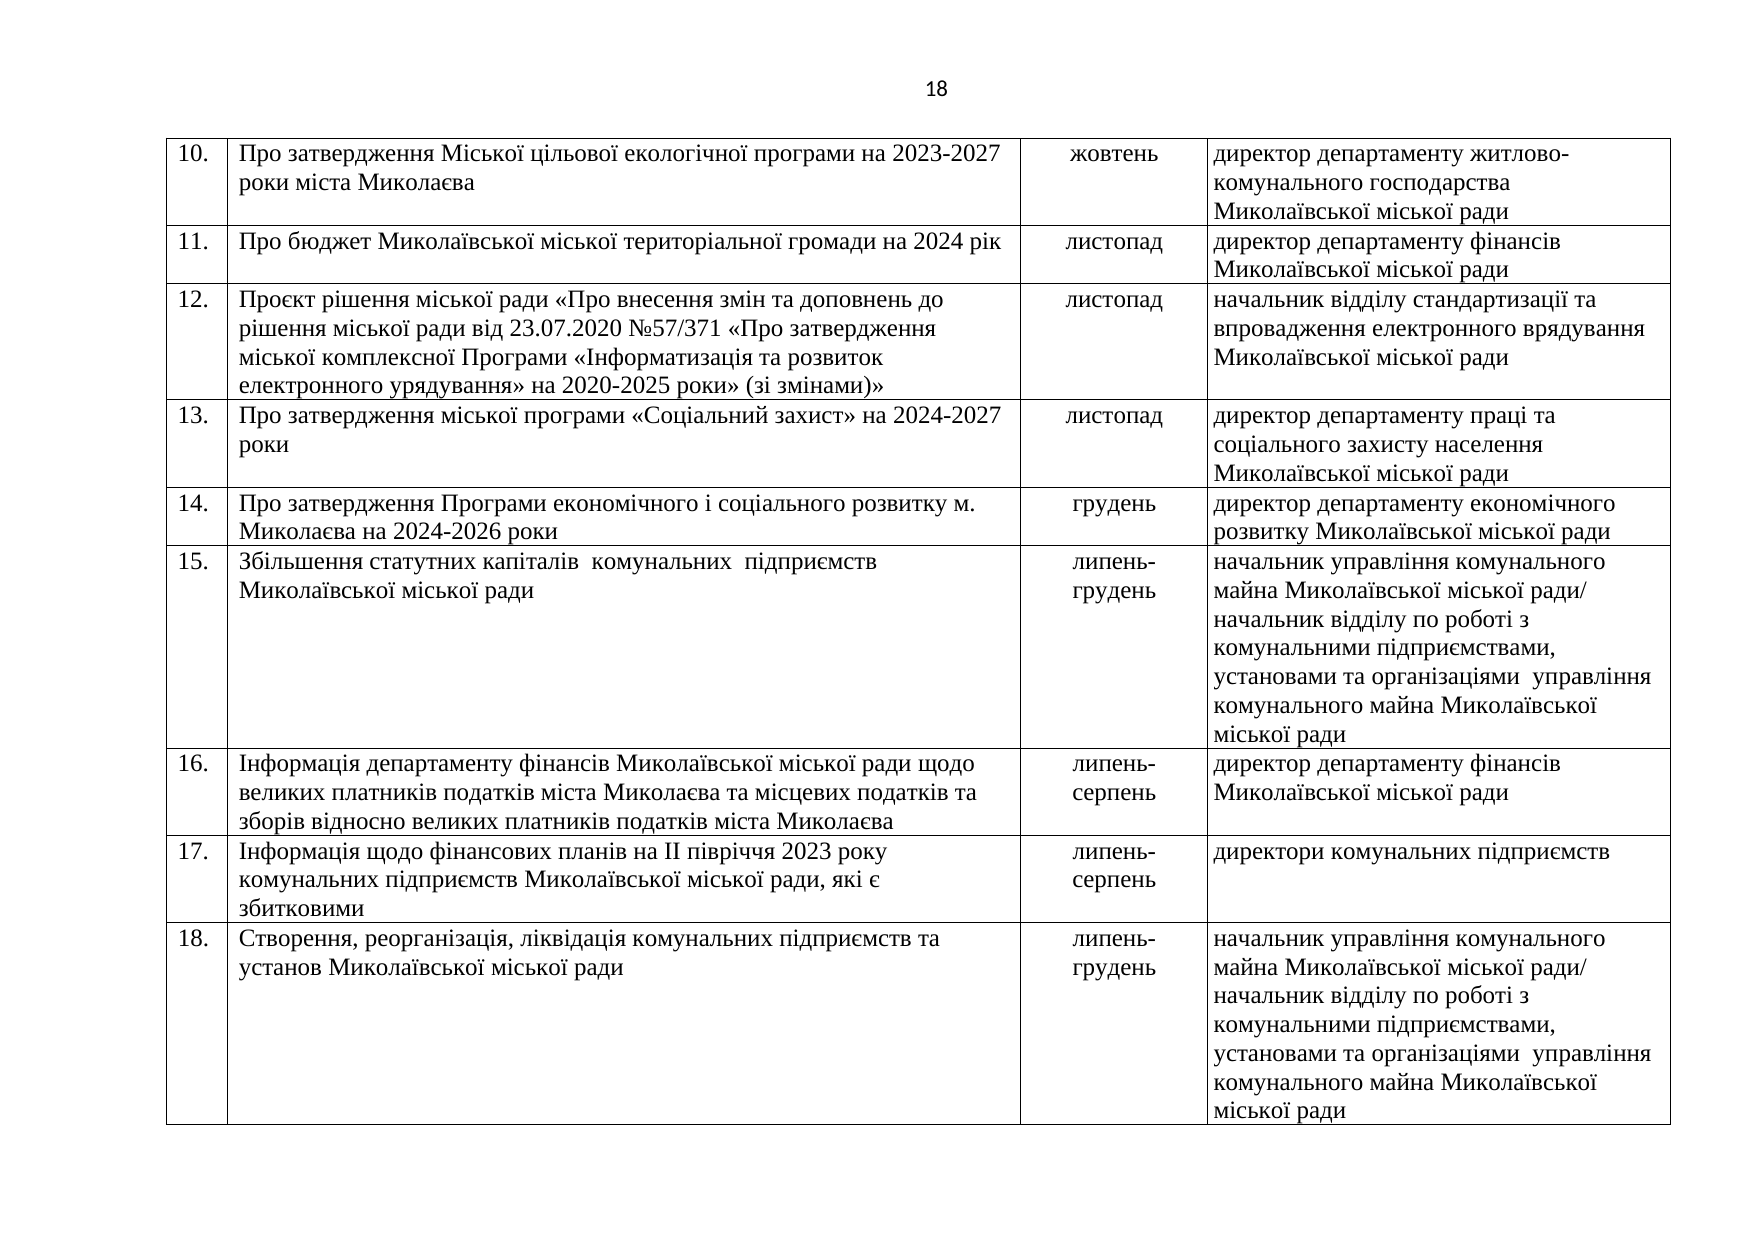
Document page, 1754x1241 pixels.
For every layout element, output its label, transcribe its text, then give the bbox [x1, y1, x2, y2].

table_cell листопад [1021, 226, 1207, 283]
table_cell листопад [1021, 284, 1207, 399]
table_cell грудень [1021, 488, 1207, 545]
table_cell 17. [167, 836, 227, 922]
table_cell 12. [167, 284, 227, 399]
table_cell Інформація департаменту фінансів Миколаївської міської ради щодо великих платників податків міста Миколаєва та місцевих податків та зборів відносно великих платників податків міста Миколаєва [228, 749, 1020, 835]
table_cell Про затвердження Програми економічного і соціального розвитку м. Миколаєва на 2024-2026 роки [228, 488, 1020, 545]
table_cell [1208, 923, 1670, 1124]
table_cell липень-грудень [1021, 923, 1207, 1124]
table_cell 11. [167, 226, 227, 283]
table_cell директор департаменту фінансів Миколаївської міської ради [1208, 749, 1670, 835]
table_cell директор департаменту праці та соціального захисту населення Миколаївської міської ради [1208, 400, 1670, 487]
table_cell директор департаменту фінансів Миколаївської міської ради [1208, 226, 1670, 283]
table_cell 18. [167, 923, 227, 1124]
table_cell липень-грудень [1021, 546, 1207, 747]
table_cell Інформація щодо фінансових планів на ІІ півріччя 2023 року комунальних підприємств Миколаївської міської ради, які є збитковими [228, 836, 1020, 922]
table_cell начальник відділу стандартизації та впровадження електронного врядування Миколаївської міської ради [1208, 284, 1670, 399]
table_cell 16. [167, 749, 227, 835]
table_cell директор департаменту економічного розвитку Миколаївської міської ради [1208, 488, 1670, 545]
table_cell директор департаменту житлово-комунального господарства Миколаївської міської ради [1208, 139, 1670, 225]
table_cell Про бюджет Миколаївської міської територіальної громади на 2024 рік [228, 226, 1020, 283]
table_cell липень-серпень [1021, 836, 1207, 922]
table_cell Про затвердження міської програми «Соціальний захист» на 2024-2027 роки [228, 400, 1020, 487]
table_cell Проєкт рішення міської ради «Про внесення змін та доповнень до рішення міської ради від 23.07.2020 №57/371 «Про затвердження міської комплексної Програми «Інформатизація та розвиток електронного урядування» на 2020-2025 роки» (зі змінами)» [228, 284, 1020, 399]
table_cell 10. [167, 139, 227, 225]
table_cell 13. [167, 400, 227, 487]
table_cell липень-серпень [1021, 749, 1207, 835]
table_cell 15. [167, 546, 227, 747]
table_cell директори комунальних підприємств [1208, 836, 1670, 922]
table_cell Про затвердження Міської цільової екологічної програми на 2023-2027 роки міста Миколаєва [228, 139, 1020, 225]
table_cell 14. [167, 488, 227, 545]
table_cell Створення, реорганізація, ліквідація комунальних підприємств та установ Миколаївської міської ради [228, 923, 1020, 1124]
table_cell листопад [1021, 400, 1207, 487]
table_cell Збільшення статутних капіталів комунальних підприємств Миколаївської міської ради [228, 546, 1020, 747]
table_cell жовтень [1021, 139, 1207, 225]
